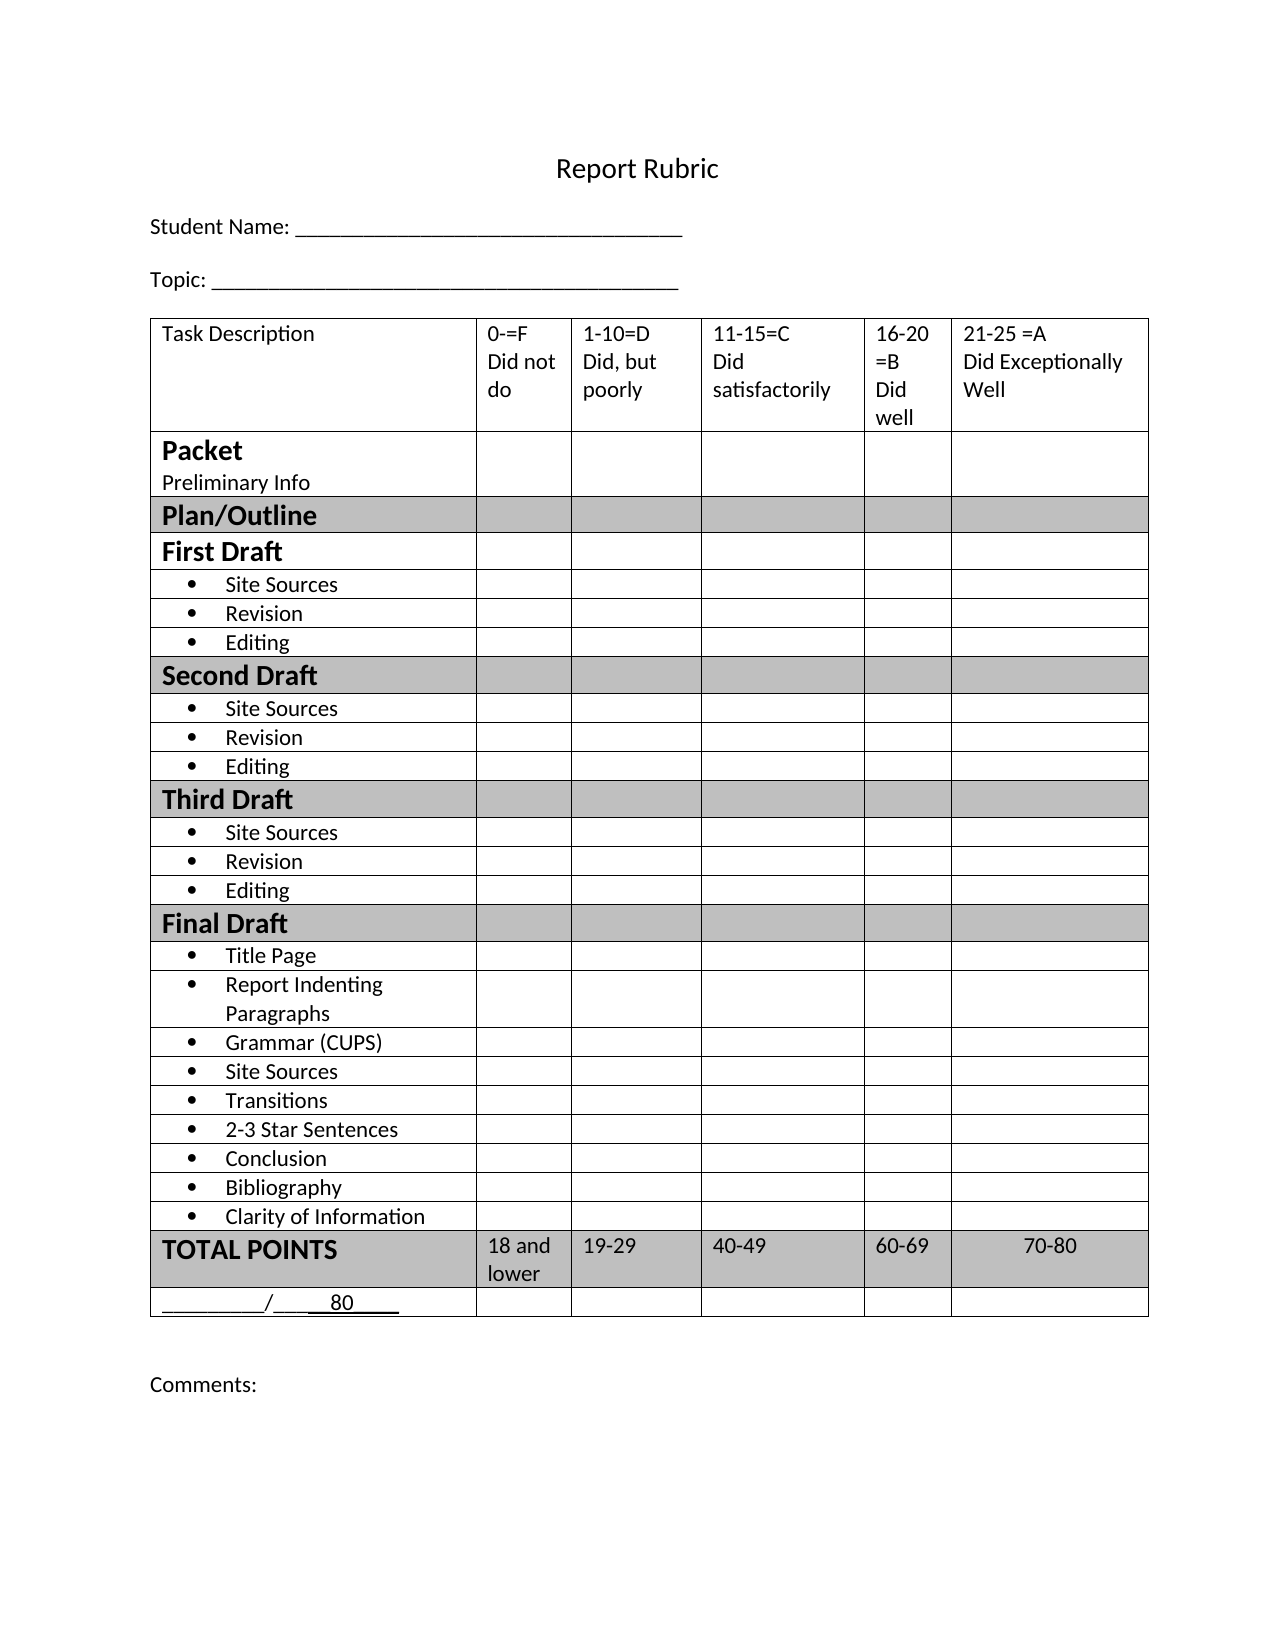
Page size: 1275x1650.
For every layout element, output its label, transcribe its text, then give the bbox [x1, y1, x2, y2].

table_cell [477, 818, 571, 846]
table_cell [865, 628, 951, 656]
table_cell [952, 876, 1148, 904]
table_cell [702, 570, 864, 598]
table_cell [702, 1202, 864, 1230]
table_cell [477, 599, 571, 627]
table_cell [477, 971, 571, 1027]
table_cell [952, 1115, 1148, 1143]
table_cell [702, 694, 864, 722]
table_cell [702, 657, 864, 693]
table_cell [572, 876, 701, 904]
table_cell [865, 570, 951, 598]
table_cell [572, 818, 701, 846]
text Topic: _________________________________________ [150, 265, 1125, 293]
table_cell Site Sources [151, 818, 476, 846]
table_cell [865, 971, 951, 1027]
table_cell [952, 781, 1148, 817]
table_cell [952, 657, 1148, 693]
table_cell Transitions [151, 1086, 476, 1114]
table_cell Third Draft [151, 781, 476, 817]
table_cell [952, 1028, 1148, 1056]
table_cell [477, 1144, 571, 1172]
table_cell [572, 942, 701, 969]
table_cell [572, 694, 701, 722]
table_cell [952, 1288, 1148, 1316]
table_cell [477, 657, 571, 693]
table_cell [477, 1028, 571, 1056]
table_cell [572, 1086, 701, 1114]
table_cell [477, 694, 571, 722]
table_cell [865, 781, 951, 817]
table_cell [865, 876, 951, 904]
text Report Rubric [150, 150, 1125, 186]
table_cell [572, 628, 701, 656]
table_cell [865, 847, 951, 875]
table_cell [477, 1173, 571, 1201]
table_cell Editing [151, 628, 476, 656]
text Comments: [150, 1370, 1125, 1398]
table_cell [952, 1086, 1148, 1114]
table_cell Clarity of Information [151, 1202, 476, 1230]
table_cell [572, 570, 701, 598]
table_cell [865, 752, 951, 780]
table_cell [572, 1028, 701, 1056]
table_cell Editing [151, 876, 476, 904]
table_cell [572, 1057, 701, 1085]
table_cell [572, 432, 701, 496]
table_cell [865, 1173, 951, 1201]
table_cell [477, 628, 571, 656]
table_cell [477, 1202, 571, 1230]
table_cell [865, 1288, 951, 1316]
table_cell Packet Preliminary Info [151, 432, 476, 496]
table_cell [702, 497, 864, 532]
table_cell [702, 905, 864, 941]
table_cell [865, 1144, 951, 1172]
table_cell [572, 847, 701, 875]
table_cell [702, 1288, 864, 1316]
table_cell [572, 752, 701, 780]
table_cell [477, 781, 571, 817]
table_cell [865, 1115, 951, 1143]
table_cell [477, 847, 571, 875]
table_cell [865, 723, 951, 751]
table_cell [477, 752, 571, 780]
table_cell [572, 781, 701, 817]
table_cell [572, 1288, 701, 1316]
table_cell Second Draft [151, 657, 476, 693]
table_cell [572, 1115, 701, 1143]
table_cell 18 and lower [477, 1231, 571, 1287]
table_cell [952, 942, 1148, 969]
table_cell Revision [151, 847, 476, 875]
table_cell [702, 533, 864, 569]
table_cell Grammar (CUPS) [151, 1028, 476, 1056]
table_cell Site Sources [151, 694, 476, 722]
table_header 0-=F Did not do [477, 319, 571, 431]
table_cell [572, 1144, 701, 1172]
table_cell [477, 533, 571, 569]
table_cell Site Sources [151, 1057, 476, 1085]
text Student Name: __________________________________ [150, 212, 1125, 240]
table_cell [702, 942, 864, 969]
table_cell [952, 599, 1148, 627]
table_cell [702, 628, 864, 656]
table_cell [865, 1057, 951, 1085]
table_cell [477, 1057, 571, 1085]
table_cell [702, 971, 864, 1027]
table_cell First Draft [151, 533, 476, 569]
table_cell [477, 723, 571, 751]
table_cell [702, 432, 864, 496]
table_cell [952, 905, 1148, 941]
table_cell [702, 876, 864, 904]
table_cell [865, 905, 951, 941]
table_cell [952, 971, 1148, 1027]
table_cell 2-3 Star Sentences [151, 1115, 476, 1143]
table_cell [702, 1057, 864, 1085]
table_cell [952, 628, 1148, 656]
table_header 16-20 =B Did well [865, 319, 951, 431]
table_cell Editing [151, 752, 476, 780]
table_cell [952, 1057, 1148, 1085]
table_cell [952, 432, 1148, 496]
table_cell [865, 432, 951, 496]
table_cell [952, 694, 1148, 722]
table_cell [702, 599, 864, 627]
table_cell Bibliography [151, 1173, 476, 1201]
table_cell [865, 533, 951, 569]
table_cell [572, 497, 701, 532]
table_cell Plan/Outline [151, 497, 476, 532]
table_header 21-25 =A Did Exceptionally Well [952, 319, 1148, 431]
table_header 11-15=C Did satisfactorily [702, 319, 864, 431]
table_cell [865, 1202, 951, 1230]
table_cell [572, 599, 701, 627]
table_cell [702, 781, 864, 817]
table_cell [572, 1173, 701, 1201]
table_cell [477, 905, 571, 941]
table_cell [477, 1086, 571, 1114]
table_cell [865, 657, 951, 693]
table_cell [952, 497, 1148, 532]
table_cell TOTAL POINTS [151, 1231, 476, 1287]
table_cell [572, 971, 701, 1027]
table_cell [572, 533, 701, 569]
table_cell 19-29 [572, 1231, 701, 1287]
table_cell [865, 694, 951, 722]
table_cell Site Sources [151, 570, 476, 598]
table_cell 70-80 [952, 1231, 1148, 1287]
table_cell Title Page [151, 942, 476, 969]
table_cell [952, 1202, 1148, 1230]
table_cell [702, 1028, 864, 1056]
table_cell [702, 818, 864, 846]
table_cell [952, 533, 1148, 569]
table_cell [865, 942, 951, 969]
table_cell [572, 905, 701, 941]
table_cell [477, 570, 571, 598]
table_cell [952, 847, 1148, 875]
table_cell [702, 723, 864, 751]
table_cell [477, 1115, 571, 1143]
table_cell 40-49 [702, 1231, 864, 1287]
table_cell [865, 599, 951, 627]
table_header 1-10=D Did, but poorly [572, 319, 701, 431]
table_cell [702, 1086, 864, 1114]
table_cell [952, 1173, 1148, 1201]
table_cell [865, 497, 951, 532]
table_cell [572, 723, 701, 751]
table_cell [702, 1144, 864, 1172]
table_cell Revision [151, 599, 476, 627]
table_cell [572, 1202, 701, 1230]
table_cell Revision [151, 723, 476, 751]
table_cell 60-69 [865, 1231, 951, 1287]
table_cell Report Indenting Paragraphs [151, 971, 476, 1027]
table_cell [702, 1115, 864, 1143]
table_cell [952, 1144, 1148, 1172]
table_cell _________/_____80____ [151, 1288, 476, 1316]
table_cell [477, 942, 571, 969]
table_cell Final Draft [151, 905, 476, 941]
table_cell [952, 818, 1148, 846]
table_cell [865, 1086, 951, 1114]
table_header Task Description [151, 319, 476, 431]
table_cell [702, 1173, 864, 1201]
table_cell [952, 752, 1148, 780]
table_cell [477, 432, 571, 496]
table_cell [865, 818, 951, 846]
table_cell [952, 723, 1148, 751]
table_cell [572, 657, 701, 693]
table_cell [952, 570, 1148, 598]
table_cell [477, 876, 571, 904]
table_cell [477, 497, 571, 532]
table_cell [477, 1288, 571, 1316]
table_cell [702, 847, 864, 875]
table_cell [865, 1028, 951, 1056]
table_cell Conclusion [151, 1144, 476, 1172]
table_cell [702, 752, 864, 780]
